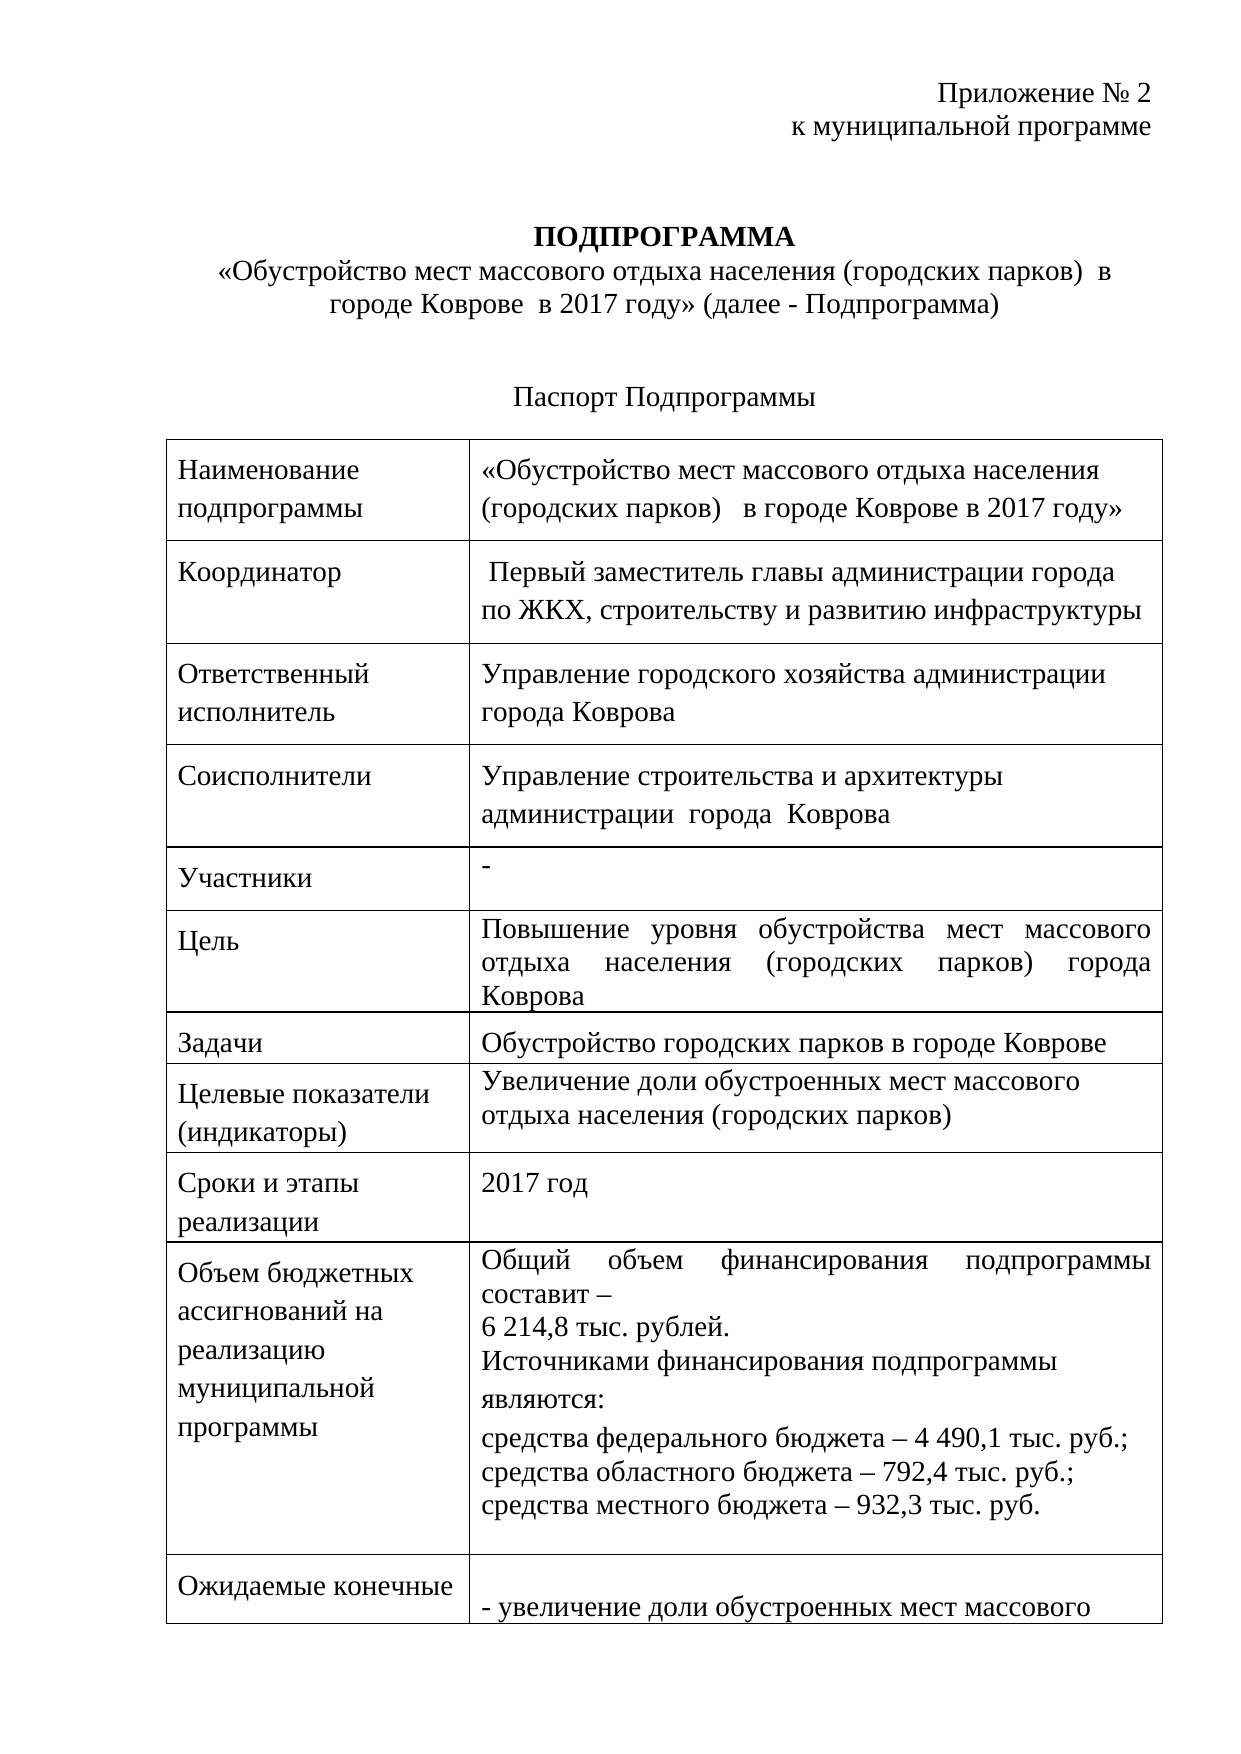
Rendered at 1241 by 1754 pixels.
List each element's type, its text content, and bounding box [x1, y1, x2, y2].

table_cell Сроки и этапы реализации [167, 1153, 469, 1241]
table_cell Первый заместитель главы администрации города по ЖКХ, строительству и развитию инфраструктуры [470, 541, 1162, 642]
table_header Наименование подпрограммы [167, 440, 469, 540]
text ПОДПРОГРАММА [177, 219, 1152, 253]
table_cell Задачи [167, 1013, 469, 1062]
table_cell Ответственный исполнитель [167, 644, 469, 744]
table_cell Управление городского хозяйства администрации города Коврова [470, 644, 1162, 744]
table_cell Увеличение доли обустроенных мест массового отдыха населения (городских парков) [470, 1064, 1162, 1152]
table_cell Цель [167, 911, 469, 1011]
table_cell Управление строительства и архитектуры администрации города Коврова [470, 745, 1162, 846]
text «Обустройство мест массового отдыха населения (городских парков) в городе Коврове в 2017 году» (далее - Подпрограмма) [177, 253, 1152, 320]
text Приложение № 2 [177, 75, 1152, 108]
table_cell Общий объем финансирования подпрограммы составит – 6 214,8 тыс. рублей. Источниками финансирования подпрограммы являются: средства федерального бюджета – 4 490,1 тыс. руб.; средства областного бюджета – 792,4 тыс. руб.; средства местного бюджета – 932,3 тыс. руб. [470, 1243, 1162, 1554]
table_cell - [470, 848, 1162, 910]
table_cell Повышение уровня обустройства мест массового отдыха населения (городских парков) города Коврова [470, 911, 1162, 1011]
table_cell Обустройство городских парков в городе Коврове [470, 1013, 1162, 1062]
text к муниципальной программе [177, 108, 1152, 142]
table_cell 2017 год [470, 1153, 1162, 1241]
table_cell Координатор [167, 541, 469, 642]
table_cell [470, 1555, 1162, 1622]
table_cell Участники [167, 848, 469, 910]
table_header «Обустройство мест массового отдыха населения (городских парков) в городе Коврове в 2017 году» [470, 440, 1162, 540]
table_cell Целевые показатели (индикаторы) [167, 1064, 469, 1152]
table_cell Соисполнители [167, 745, 469, 846]
table_cell Объем бюджетных ассигнований на реализацию муниципальной программы [167, 1243, 469, 1554]
text Паспорт Подпрограммы [177, 379, 1152, 413]
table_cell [167, 1555, 469, 1622]
